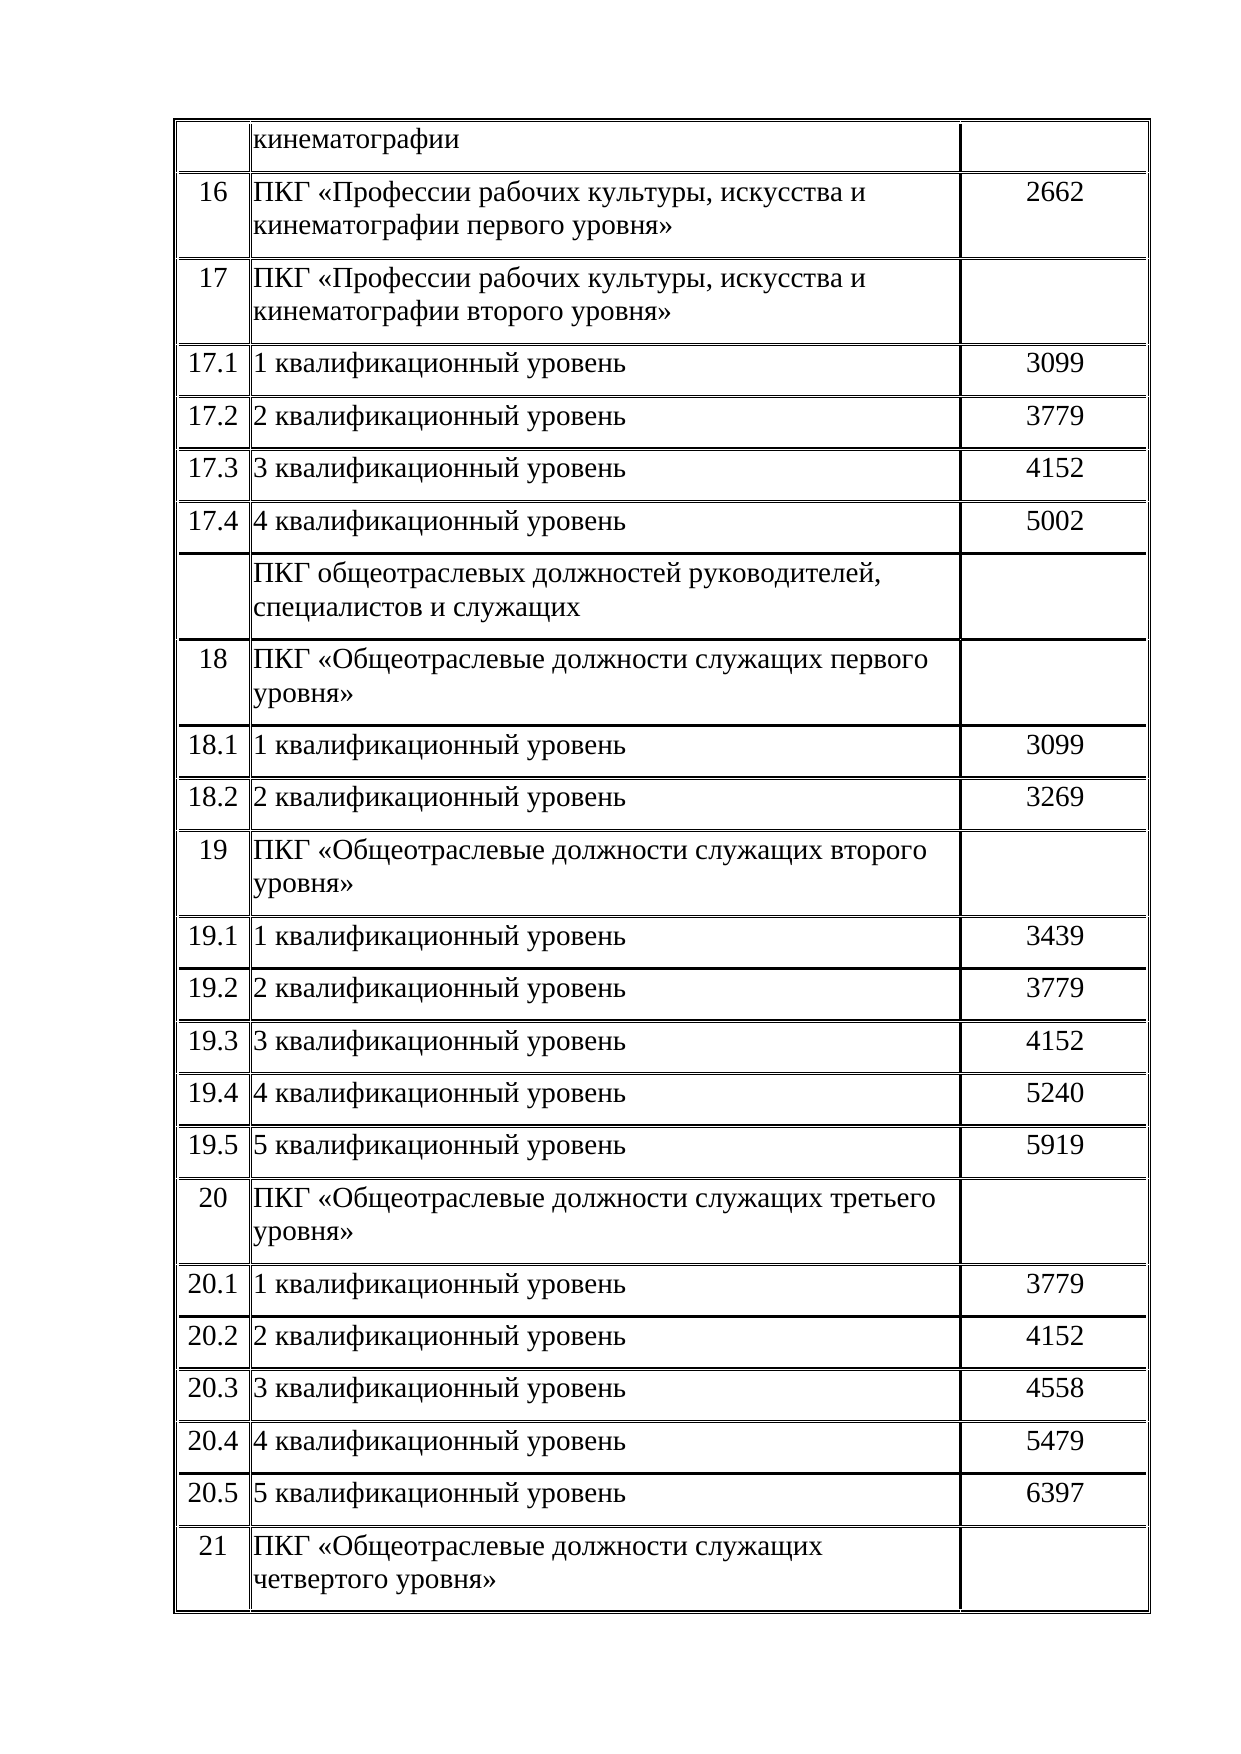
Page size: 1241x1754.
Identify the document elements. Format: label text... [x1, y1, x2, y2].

table_cell 3439 [962, 915, 1148, 967]
table_cell 4152 [962, 1019, 1148, 1072]
table_cell 3099 [962, 724, 1148, 776]
table_cell 2662 [960, 171, 1149, 256]
table_cell 20.2 [177, 1315, 249, 1367]
table_cell 19.3 [177, 1019, 249, 1072]
table_cell 19.1 [177, 915, 249, 967]
table_cell 2 квалификационный уровень [252, 398, 959, 447]
table_cell 2 квалификационный уровень [252, 780, 959, 829]
table_cell 17.4 [177, 500, 249, 552]
table_cell 5 квалификационный уровень [252, 1128, 959, 1177]
table_cell 6397 [962, 1472, 1148, 1524]
table_cell ПКГ «Общеотраслевые должности служащих четвертого уровня» [251, 1528, 960, 1610]
table_cell 5919 [962, 1124, 1148, 1177]
table_cell [960, 1525, 1148, 1610]
table_cell 1 квалификационный уровень [252, 1266, 959, 1315]
table_cell 1 квалификационный уровень [252, 346, 959, 395]
table_cell [177, 552, 249, 638]
table_cell 20 [175, 1177, 251, 1262]
table_cell 1 квалификационный уровень [252, 918, 959, 967]
table_cell 2 квалификационный уровень [252, 1318, 959, 1367]
table_cell 3779 [960, 395, 1149, 447]
table_cell ПКГ «Общеотраслевые должности служащих второго уровня» [252, 832, 959, 914]
table_cell 19.2 [177, 967, 249, 1019]
table_cell 3 квалификационный уровень [252, 1023, 959, 1072]
table_cell 18.2 [177, 776, 249, 829]
table_cell 17.2 [175, 395, 251, 447]
table_cell 20.3 [177, 1367, 249, 1420]
table_cell 3099 [962, 343, 1148, 395]
table_cell 18.1 [177, 724, 249, 776]
table_cell 21 [177, 1525, 251, 1610]
table_cell 20.4 [175, 1420, 251, 1472]
table_cell 3 квалификационный уровень [252, 451, 959, 499]
table_cell ПКГ общеотраслевых должностей руководителей, специалистов и служащих [252, 555, 959, 638]
table_cell ПКГ «Общеотраслевые должности служащих первого уровня» [252, 641, 959, 724]
table_cell [960, 1177, 1149, 1262]
table_cell 4152 [962, 1315, 1148, 1367]
table_cell 17 [177, 256, 249, 342]
table_cell 3269 [962, 776, 1148, 829]
table_cell 4 квалификационный уровень [252, 503, 959, 552]
table_cell [960, 122, 1148, 171]
table_cell 5002 [962, 500, 1148, 552]
table_cell 3779 [962, 967, 1148, 1019]
table_cell 1 квалификационный уровень [252, 727, 959, 776]
table_cell 19.5 [177, 1124, 249, 1177]
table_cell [251, 122, 960, 171]
table_cell 19 [175, 829, 251, 914]
table_cell 4152 [962, 447, 1148, 499]
table_cell 5 квалификационный уровень [252, 1475, 959, 1524]
table_cell [960, 829, 1149, 914]
table_cell 20.5 [177, 1472, 249, 1524]
table_cell 5240 [960, 1072, 1149, 1124]
table_cell 18 [175, 638, 249, 724]
table_cell [962, 256, 1148, 342]
table_cell ПКГ «Профессии рабочих культуры, искусства и кинематографии первого уровня» [252, 174, 959, 256]
table_cell 5479 [960, 1420, 1149, 1472]
table_cell [962, 552, 1148, 638]
table_cell 2 квалификационный уровень [252, 970, 959, 1019]
table_cell 20.1 [177, 1263, 249, 1315]
table_cell [962, 638, 1149, 724]
table_cell ПКГ «Общеотраслевые должности служащих третьего уровня» [252, 1180, 959, 1262]
table_cell 3779 [962, 1263, 1148, 1315]
table_cell 17.3 [177, 447, 249, 499]
table_cell 17.1 [177, 343, 249, 395]
table_cell [177, 122, 251, 171]
table_cell 3 квалификационный уровень [252, 1371, 959, 1420]
table_cell 4 квалификационный уровень [252, 1075, 959, 1124]
table_cell 4558 [962, 1367, 1148, 1420]
table_cell ПКГ «Профессии рабочих культуры, искусства и кинематографии второго уровня» [252, 260, 959, 342]
table_cell 19.4 [175, 1072, 251, 1124]
table_cell 16 [175, 171, 251, 256]
table_cell 4 квалификационный уровень [252, 1423, 959, 1472]
